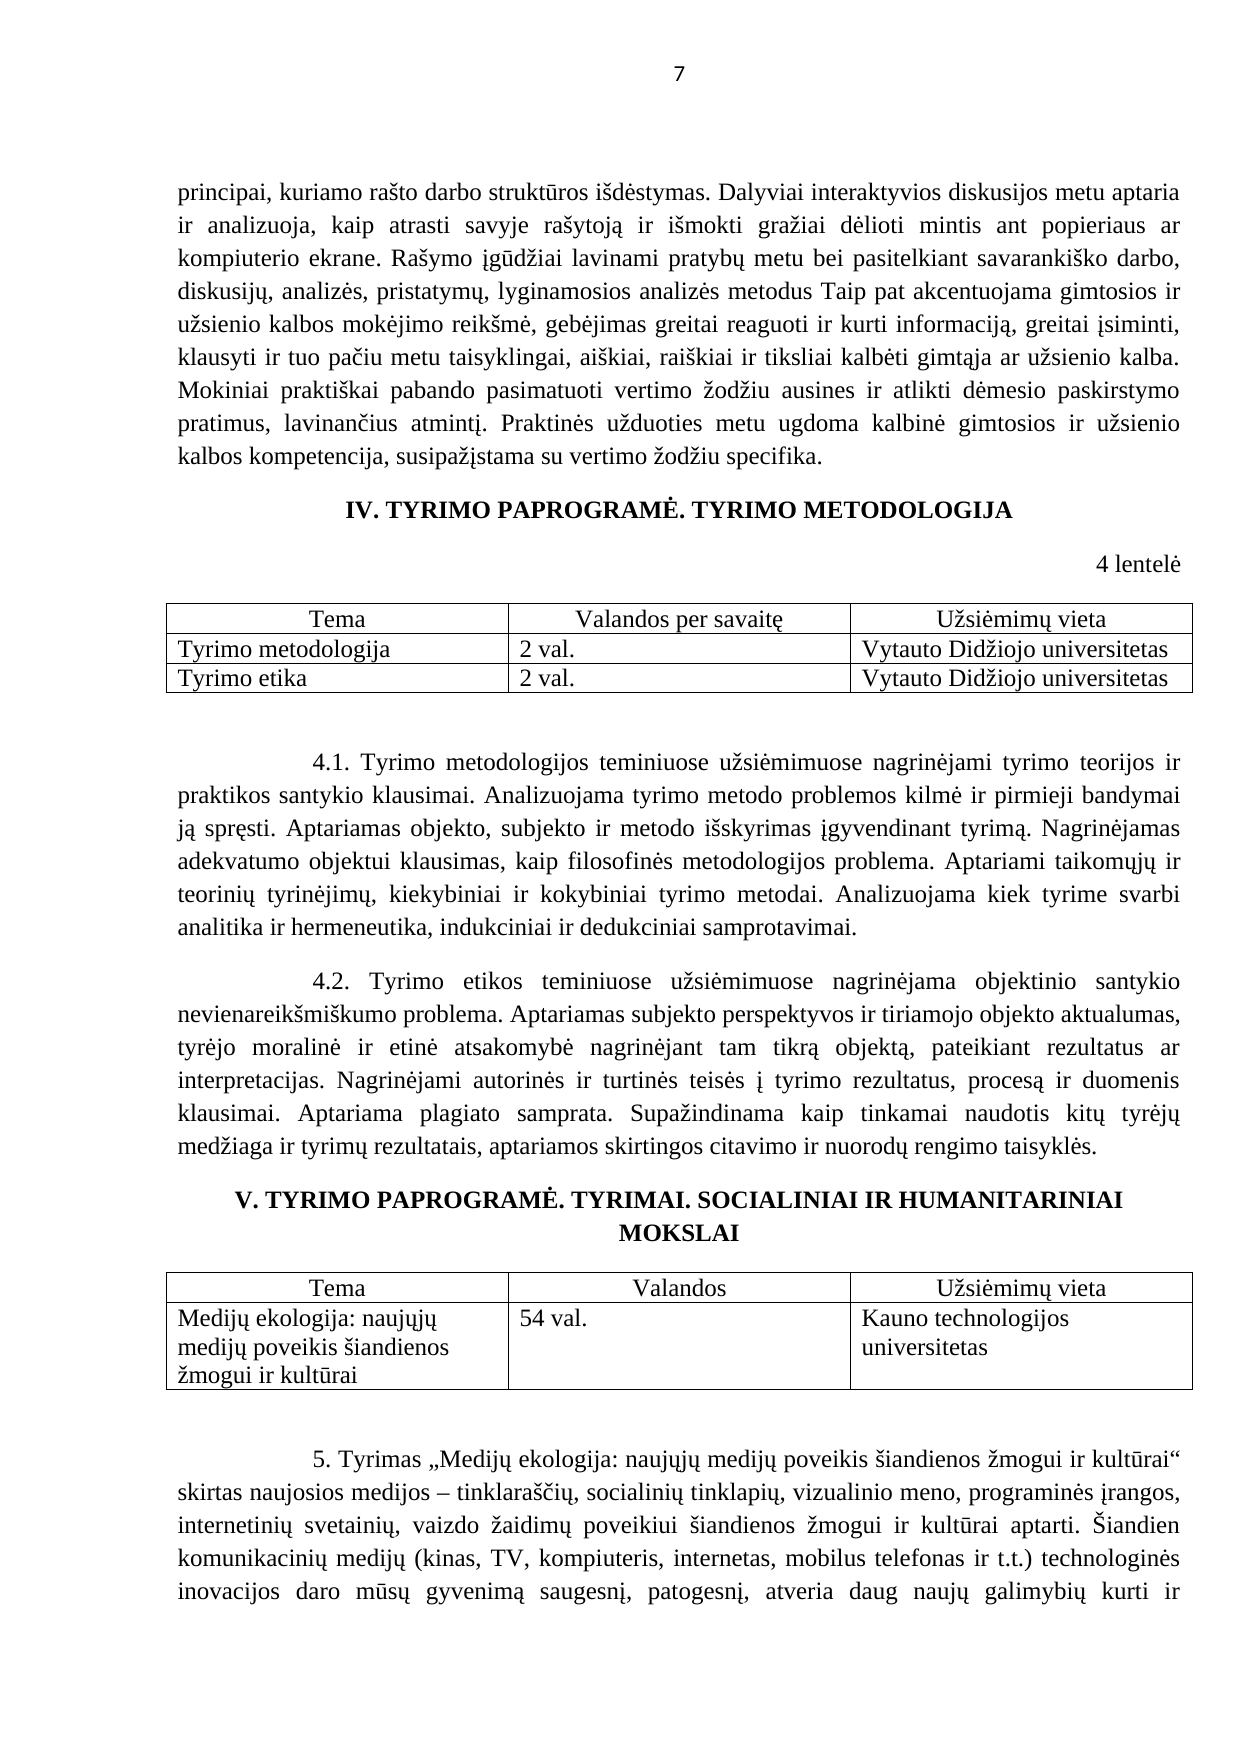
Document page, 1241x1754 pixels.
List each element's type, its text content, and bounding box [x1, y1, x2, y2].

table_cell 2 val. [509, 664, 850, 692]
table_header Užsiėmimų vieta [851, 604, 1192, 633]
table_header Tema [167, 1273, 508, 1302]
table_cell Medijų ekologija: naujųjų medijų poveikis šiandienos žmogui ir kultūrai [167, 1303, 508, 1389]
table_header Užsiėmimų vieta [851, 1273, 1192, 1302]
table_cell Vytauto Didžiojo universitetas [851, 664, 1192, 692]
table_cell Tyrimo metodologija [167, 634, 508, 662]
text 4 lentelė [177, 549, 1181, 578]
text V. TYRIMO PAPROGRAMĖ. TYRIMAI. SOCIALINIAI IR HUMANITARINIAI MOKSLAI [177, 1185, 1181, 1247]
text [177, 177, 1181, 470]
table_cell Vytauto Didžiojo universitetas [851, 634, 1192, 662]
text IV. TYRIMO PAPROGRAMĖ. TYRIMO METODOLOGIJA [177, 495, 1181, 524]
table_header Tema [167, 604, 508, 633]
table_header Valandos per savaitę [509, 604, 850, 633]
text 4.1. Tyrimo metodologijos teminiuose užsiėmimuose nagrinėjami tyrimo teorijos ir praktikos santykio klausimai. Analizuojama tyrimo metodo problemos kilmė ir pirmieji bandymai ją spręsti. Aptariamas objekto, subjekto ir metodo išskyrimas įgyvendinant tyrimą. Nagrinėjamas adekvatumo objektui klausimas, kaip filosofinės metodologijos problema. Aptariami taikomųjų ir teorinių tyrinėjimų, kiekybiniai ir kokybiniai tyrimo metodai. Analizuojama kiek tyrime svarbi analitika ir hermeneutika, indukciniai ir dedukciniai samprotavimai. [177, 747, 1181, 941]
table_cell Kauno technologijos universitetas [851, 1303, 1192, 1389]
table_cell 2 val. [509, 634, 850, 662]
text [177, 1444, 1181, 1605]
table_header Valandos [509, 1273, 850, 1302]
text 4.2. Tyrimo etikos teminiuose užsiėmimuose nagrinėjama objektinio santykio nevienareikšmiškumo problema. Aptariamas subjekto perspektyvos ir tiriamojo objekto aktualumas, tyrėjo moralinė ir etinė atsakomybė nagrinėjant tam tikrą objektą, pateikiant rezultatus ar interpretacijas. Nagrinėjami autorinės ir turtinės teisės į tyrimo rezultatus, procesą ir duomenis klausimai. Aptariama plagiato samprata. Supažindinama kaip tinkamai naudotis kitų tyrėjų medžiaga ir tyrimų rezultatais, aptariamos skirtingos citavimo ir nuorodų rengimo taisyklės. [177, 966, 1181, 1160]
table_cell Tyrimo etika [167, 664, 508, 692]
table_cell 54 val. [509, 1303, 850, 1389]
